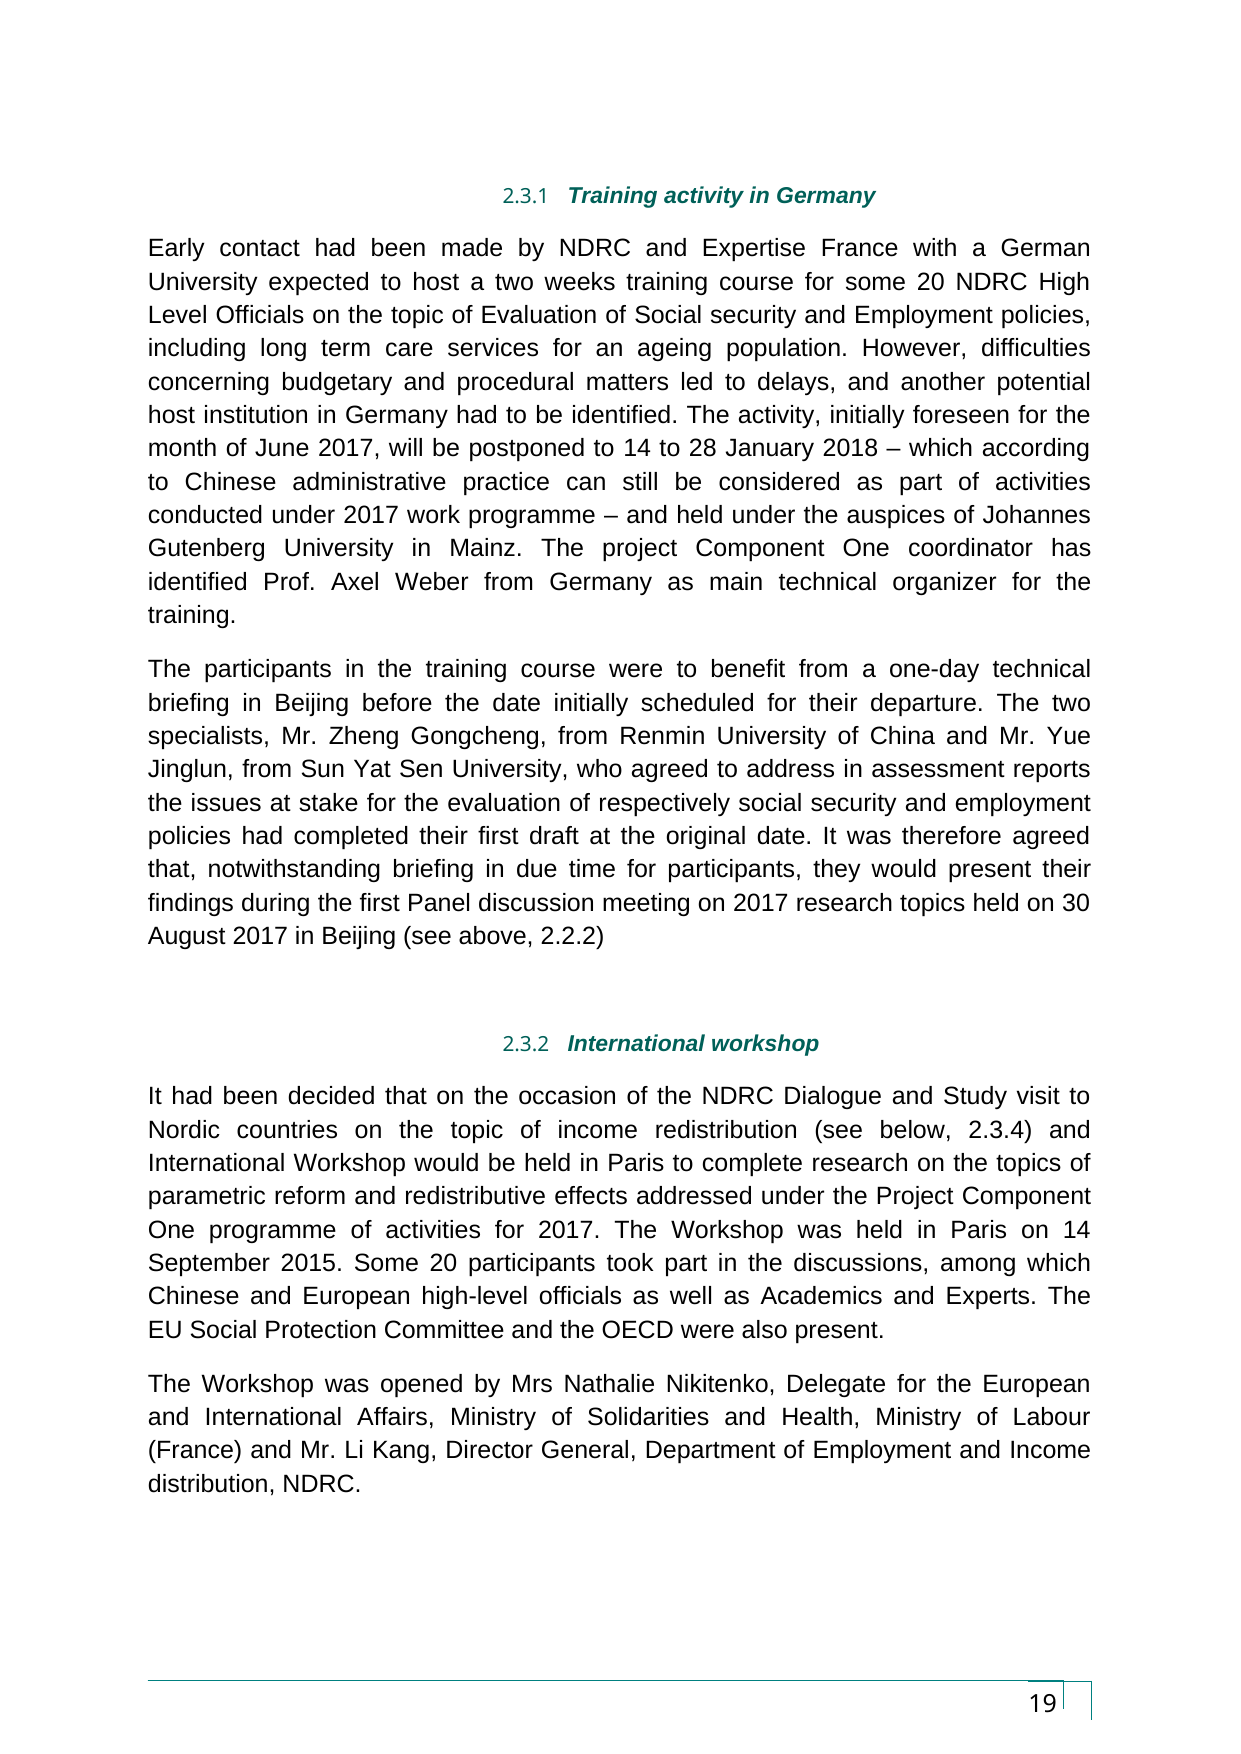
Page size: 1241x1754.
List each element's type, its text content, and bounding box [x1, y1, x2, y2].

text Early contact had been made by NDRC and Expertise France with a German University expected to host a two weeks training course for some 20 NDRC High Level Officials on the topic of Evaluation of Social security and Employment policies, including long term care services for an ageing population. However, difficulties concerning budgetary and procedural matters led to delays, and another potential host institution in Germany had to be identified. The activity, initially foreseen for the month of June 2017, will be postponed to 14 to 28 January 2018 – which according to Chinese administrative practice can still be considered as part of activities conducted under 2017 work programme – and held under the auspices of Johannes Gutenberg University in Mainz. The project Component One coordinator has identified Prof. Axel Weber from Germany as main technical organizer for the training. [148, 230, 1092, 630]
text The Workshop was opened by Mrs Nathalie Nikitenko, Delegate for the European and International Affairs, Ministry of Solidarities and Health, Ministry of Labour (France) and Mr. Li Kang, Director General, Department of Employment and Income distribution, NDRC. [148, 1366, 1092, 1499]
subtitle International workshop [502, 1026, 1092, 1057]
subtitle Training activity in Germany [502, 178, 1092, 209]
text It had been decided that on the occasion of the NDRC Dialogue and Study visit to Nordic countries on the topic of income redistribution (see below, 2.3.4) and International Workshop would be held in Paris to complete research on the topics of parametric reform and redistributive effects addressed under the Project Component One programme of activities for 2017. The Workshop was held in Paris on 14 September 2015. Some 20 participants took part in the discussions, among which Chinese and European high-level officials as well as Academics and Experts. The EU Social Protection Committee and the OECD were also present. [148, 1078, 1092, 1345]
text The participants in the training course were to benefit from a one-day technical briefing in Beijing before the date initially scheduled for their departure. The two specialists, Mr. Zheng Gongcheng, from Renmin University of China and Mr. Yue Jinglun, from Sun Yat Sen University, who agreed to address in assessment reports the issues at stake for the evaluation of respectively social security and employment policies had completed their first draft at the original date. It was therefore agreed that, notwithstanding briefing in due time for participants, they would present their findings during the first Panel discussion meeting on 2017 research topics held on 30 August 2017 in Beijing (see above, 2.2.2) [148, 651, 1092, 951]
